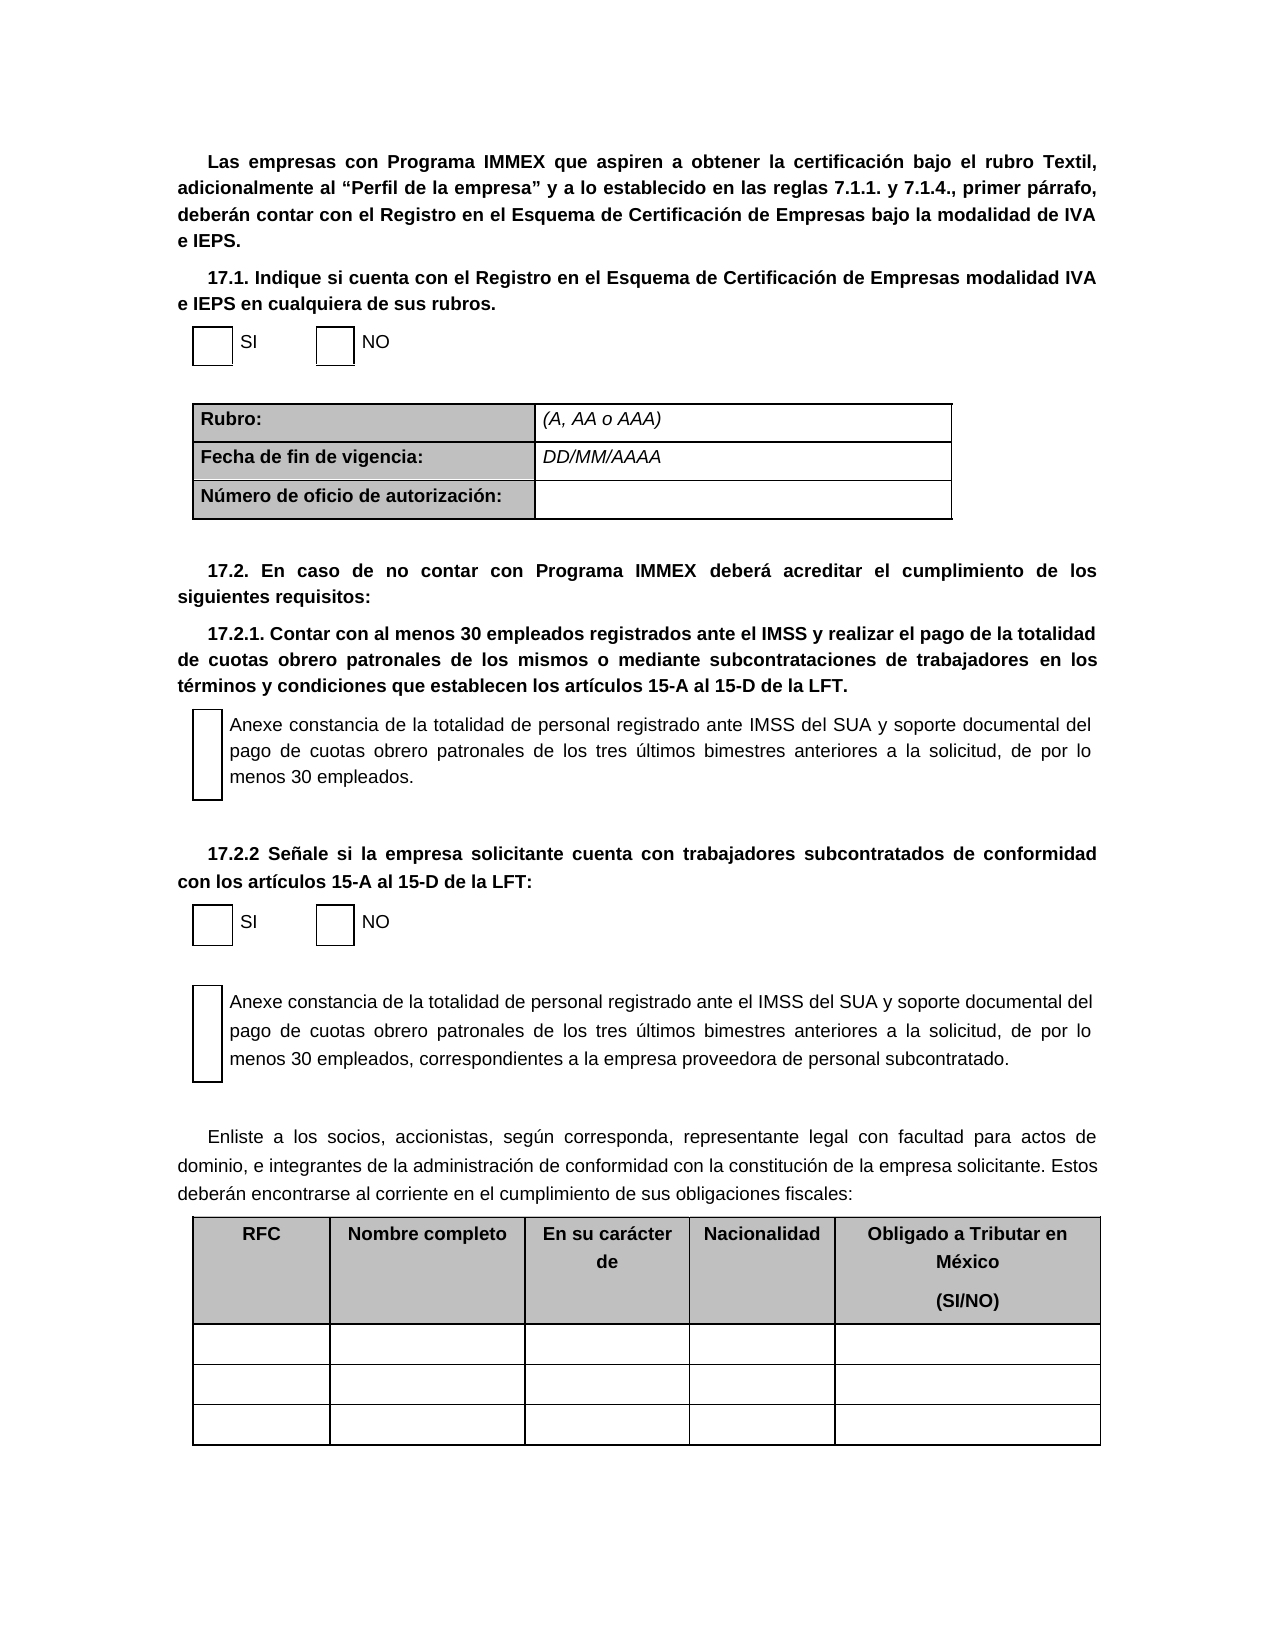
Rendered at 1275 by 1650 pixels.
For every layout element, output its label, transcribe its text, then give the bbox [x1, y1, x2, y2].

table_cell DD/MM/AAAA [536, 443, 951, 479]
table_header NO [355, 904, 420, 944]
table_header SI [233, 326, 316, 364]
table_cell [526, 1405, 689, 1444]
table_cell [836, 1365, 1100, 1404]
table_cell [526, 1325, 689, 1363]
table_header [194, 906, 232, 944]
table_cell [690, 1325, 834, 1363]
table_header [194, 710, 221, 799]
table_cell Número de oficio de autorización: [194, 481, 534, 518]
table_cell [526, 1365, 689, 1404]
table_cell [536, 481, 951, 518]
table_header Nacionalidad [690, 1218, 834, 1323]
table_cell [836, 1405, 1100, 1444]
text 17.2.1. Contar con al menos 30 empleados registrados ante el IMSS y realizar el pago de la totalidad de cuotas obrero patronales de los mismos o mediante subcontrataciones de trabajadores en los términos y condiciones que establecen los artículos 15-A al 15-D de la LFT. [177, 619, 1098, 698]
text 17.1. Indique si cuenta con el Registro en el Esquema de Certificación de Empresas modalidad IVA e IEPS en cualquiera de sus rubros. [177, 263, 1098, 316]
table_header [194, 328, 232, 364]
table_cell [331, 1325, 524, 1363]
table_header Anexe constancia de la totalidad de personal registrado ante IMSS del SUA y soporte documental del pago de cuotas obrero patronales de los tres últimos bimestres anteriores a la solicitud, de por lo menos 30 empleados. [223, 709, 1100, 799]
table_cell Fecha de fin de vigencia: [194, 443, 534, 479]
table_cell [331, 1365, 524, 1404]
table_cell [194, 1405, 329, 1444]
table_header SI [233, 904, 316, 944]
text Enliste a los socios, accionistas, según corresponda, representante legal con facultad para actos de dominio, e integrantes de la administración de conformidad con la constitución de la empresa solicitante. Estos deberán encontrarse al corriente en el cumplimiento de sus obligaciones fiscales: [177, 1121, 1098, 1206]
table_header [317, 906, 353, 944]
table_header [194, 986, 221, 1081]
table_header RFC [194, 1218, 329, 1323]
table_cell [331, 1405, 524, 1444]
table_header Obligado a Tributar en México (SI/NO) [836, 1218, 1100, 1323]
table_header NO [355, 326, 420, 364]
table_cell [690, 1365, 834, 1404]
text 17.2.2 Señale si la empresa solicitante cuenta con trabajadores subcontratados de conformidad con los artículos 15-A al 15-D de la LFT: [177, 838, 1098, 894]
table_header Nombre completo [331, 1218, 524, 1323]
table_cell [836, 1325, 1100, 1363]
table_header En su carácter de [526, 1218, 689, 1323]
text 17.2. En caso de no contar con Programa IMMEX deberá acreditar el cumplimiento de los siguientes requisitos: [177, 556, 1098, 609]
table_cell [690, 1405, 834, 1444]
text Las empresas con Programa IMMEX que aspiren a obtener la certificación bajo el rubro Textil, adicionalmente al “Perfil de la empresa” y a lo establecido en las reglas 7.1.1. y 7.1.4., primer párrafo, deberán contar con el Registro en el Esquema de Certificación de Empresas bajo la modalidad de IVA e IEPS. [177, 148, 1098, 253]
table_header Rubro: [194, 405, 534, 441]
table_header [317, 328, 353, 364]
table_header Anexe constancia de la totalidad de personal registrado ante el IMSS del SUA y soporte documental del pago de cuotas obrero patronales de los tres últimos bimestres anteriores a la solicitud, de por lo menos 30 empleados, correspondientes a la empresa proveedora de personal subcontratado. [223, 985, 1100, 1081]
table_cell [194, 1365, 329, 1404]
table_cell [194, 1325, 329, 1363]
table_header (A, AA o AAA) [536, 405, 951, 441]
